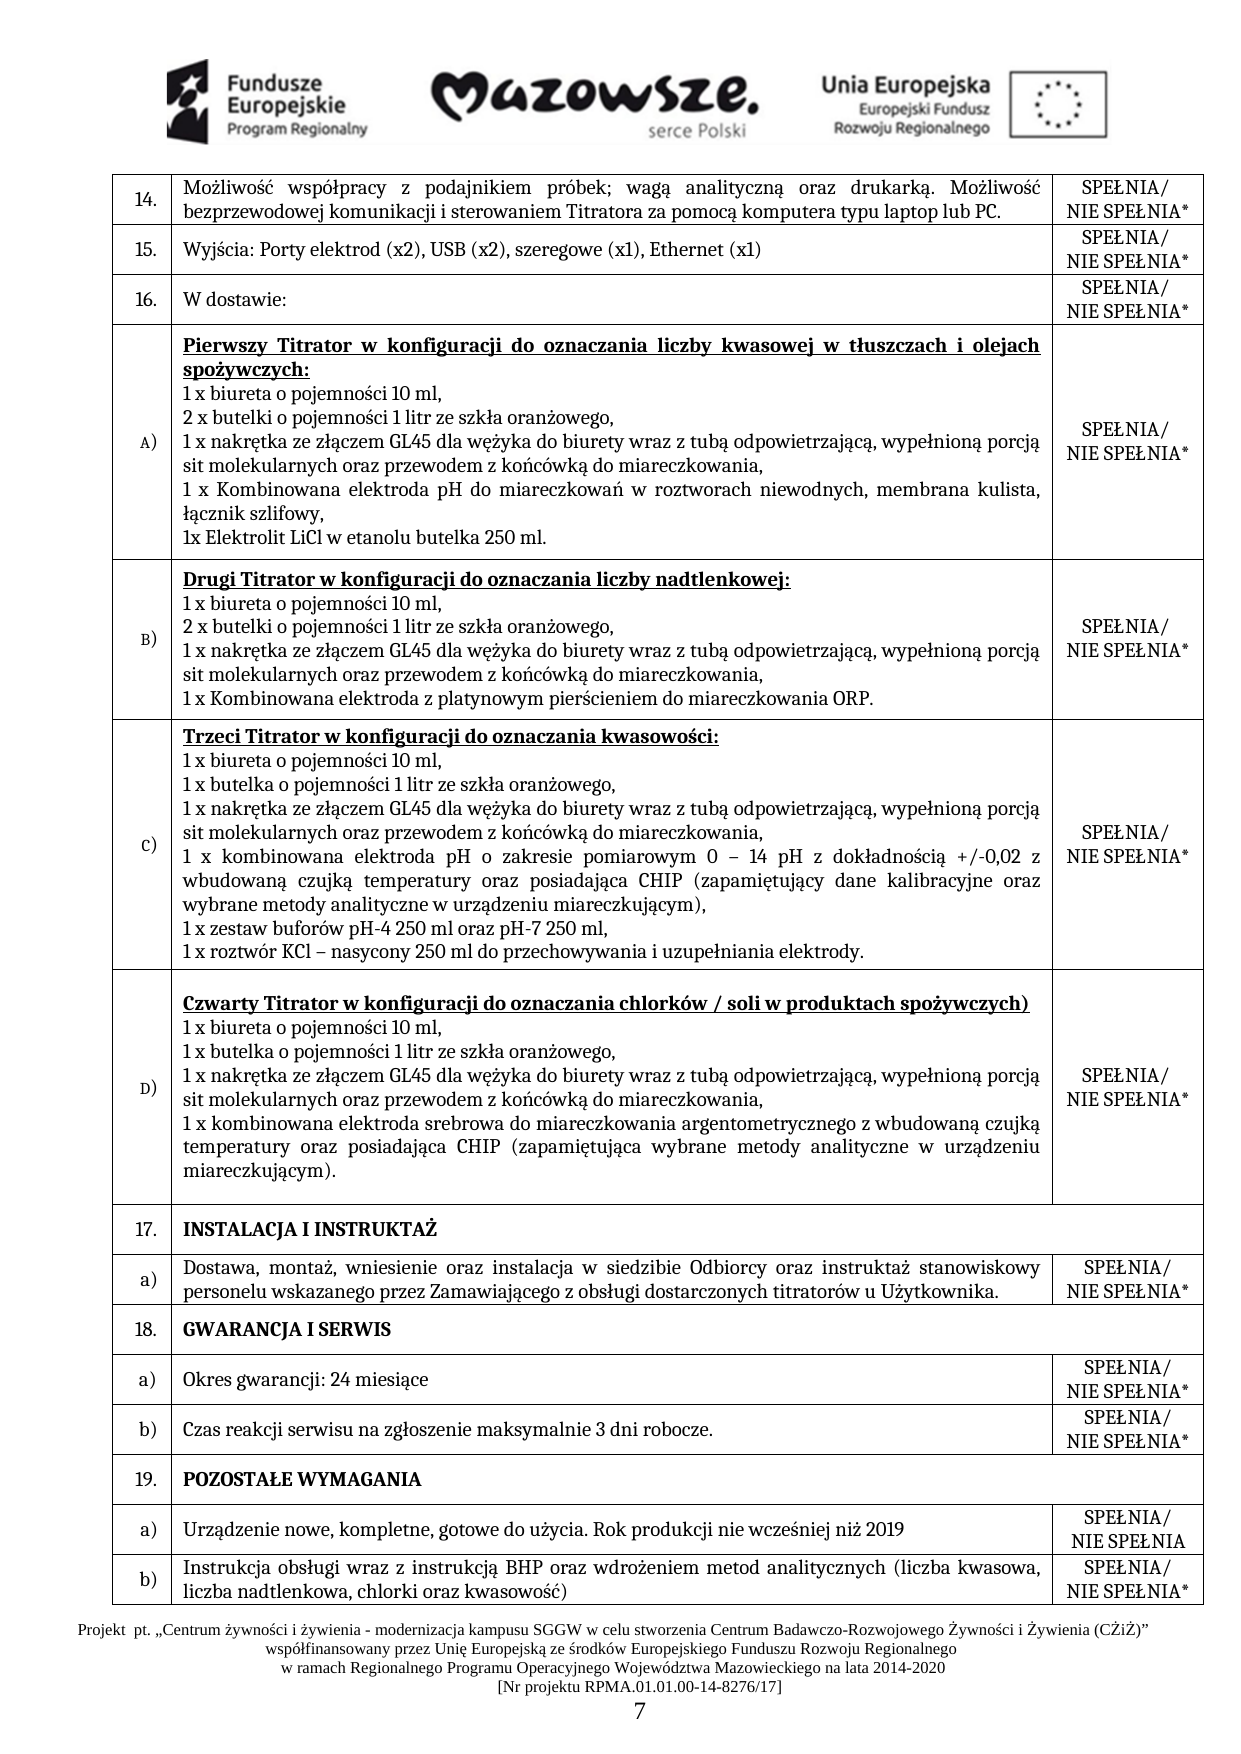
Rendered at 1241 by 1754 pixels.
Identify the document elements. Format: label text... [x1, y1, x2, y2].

table_cell [113, 1555, 171, 1604]
table_cell Wyjścia: Porty elektrod (x2), USB (x2), szeregowe (x1), Ethernet (x1) [172, 225, 1052, 274]
table_cell SPEŁNIA/ NIE SPEŁNIA* [1053, 720, 1203, 969]
table_cell Dostawa, montaż, wniesienie oraz instalacja w siedzibie Odbiorcy oraz instruktaż stanowiskowy personelu wskazanego przez Zamawiającego z obsługi dostarczonych titratorów u Użytkownika. [172, 1255, 1052, 1304]
table_cell SPEŁNIA/ NIE SPEŁNIA [1053, 1505, 1203, 1554]
table_cell [113, 1455, 171, 1504]
table_cell Czwarty Titrator w konfiguracji do oznaczania chlorków / soli w produktach spożywczych) 1 x biureta o pojemności 10 ml, 1 x butelka o pojemności 1 litr ze szkła oranżowego, 1 x nakrętka ze złączem GL45 dla wężyka do biurety wraz z tubą odpowietrzającą, wypełnioną porcją sit molekularnych oraz przewodem z końcówką do miareczkowania, 1 x kombinowana elektroda srebrowa do miareczkowania argentometrycznego z wbudowaną czujką temperatury oraz posiadająca CHIP (zapamiętująca wybrane metody analityczne w urządzeniu miareczkującym). [172, 970, 1052, 1204]
table_cell SPEŁNIA/ NIE SPEŁNIA* [1053, 175, 1203, 224]
table_cell Okres gwarancji: 24 miesiące [172, 1355, 1052, 1404]
table_cell Drugi Titrator w konfiguracji do oznaczania liczby nadtlenkowej: 1 x biureta o pojemności 10 ml, 2 x butelki o pojemności 1 litr ze szkła oranżowego, 1 x nakrętka ze złączem GL45 dla wężyka do biurety wraz z tubą odpowietrzającą, wypełnioną porcją sit molekularnych oraz przewodem z końcówką do miareczkowania, 1 x Kombinowana elektroda z platynowym pierścieniem do miareczkowania ORP. [172, 560, 1052, 718]
table_cell GWARANCJA I SERWIS [172, 1305, 1203, 1354]
table_cell SPEŁNIA/ NIE SPEŁNIA* [1053, 325, 1203, 559]
table_cell [113, 1505, 171, 1554]
table_cell [113, 1255, 171, 1304]
table_cell [113, 1405, 171, 1454]
table_cell SPEŁNIA/ NIE SPEŁNIA* [1053, 560, 1203, 718]
table_cell [113, 1205, 171, 1254]
table_cell POZOSTAŁE WYMAGANIA [172, 1455, 1203, 1504]
table_cell SPEŁNIA/ NIE SPEŁNIA* [1053, 1555, 1203, 1604]
table_cell Czas reakcji serwisu na zgłoszenie maksymalnie 3 dni robocze. [172, 1405, 1052, 1454]
table_cell W dostawie: [172, 275, 1052, 324]
table_cell [113, 1355, 171, 1404]
table_cell [113, 720, 171, 969]
table_cell SPEŁNIA/ NIE SPEŁNIA* [1053, 1255, 1203, 1304]
table_cell Możliwość współpracy z podajnikiem próbek; wagą analityczną oraz drukarką. Możliwość bezprzewodowej komunikacji i sterowaniem Titratora za pomocą komputera typu laptop lub PC. [172, 175, 1052, 224]
table_cell Pierwszy Titrator w konfiguracji do oznaczania liczby kwasowej w tłuszczach i olejach spożywczych: 1 x biureta o pojemności 10 ml, 2 x butelki o pojemności 1 litr ze szkła oranżowego, 1 x nakrętka ze złączem GL45 dla wężyka do biurety wraz z tubą odpowietrzającą, wypełnioną porcją sit molekularnych oraz przewodem z końcówką do miareczkowania, 1 x Kombinowana elektroda pH do miareczkowań w roztworach niewodnych, membrana kulista, łącznik szlifowy, 1x Elektrolit LiCl w etanolu butelka 250 ml. [172, 325, 1052, 559]
picture [166, 59, 1113, 146]
table_cell Trzeci Titrator w konfiguracji do oznaczania kwasowości: 1 x biureta o pojemności 10 ml, 1 x butelka o pojemności 1 litr ze szkła oranżowego, 1 x nakrętka ze złączem GL45 dla wężyka do biurety wraz z tubą odpowietrzającą, wypełnioną porcją sit molekularnych oraz przewodem z końcówką do miareczkowania, 1 x kombinowana elektroda pH o zakresie pomiarowym 0 – 14 pH z dokładnością +/-0,02 z wbudowaną czujką temperatury oraz posiadająca CHIP (zapamiętujący dane kalibracyjne oraz wybrane metody analityczne w urządzeniu miareczkującym), 1 x zestaw buforów pH-4 250 ml oraz pH-7 250 ml, 1 x roztwór KCl – nasycony 250 ml do przechowywania i uzupełniania elektrody. [172, 720, 1052, 969]
table_cell [113, 175, 171, 224]
table_cell SPEŁNIA/ NIE SPEŁNIA* [1053, 1405, 1203, 1454]
table_cell [113, 275, 171, 324]
table_cell SPEŁNIA/ NIE SPEŁNIA* [1053, 970, 1203, 1204]
table_cell [113, 325, 171, 559]
table_cell SPEŁNIA/ NIE SPEŁNIA* [1053, 1355, 1203, 1404]
table_cell SPEŁNIA/ NIE SPEŁNIA* [1053, 225, 1203, 274]
table_cell [113, 225, 171, 274]
table_cell [113, 560, 171, 718]
table_cell Instrukcja obsługi wraz z instrukcją BHP oraz wdrożeniem metod analitycznych (liczba kwasowa, liczba nadtlenkowa, chlorki oraz kwasowość) [172, 1555, 1052, 1604]
table_cell Urządzenie nowe, kompletne, gotowe do użycia. Rok produkcji nie wcześniej niż 2019 [172, 1505, 1052, 1554]
table_cell SPEŁNIA/ NIE SPEŁNIA* [1053, 275, 1203, 324]
table_cell INSTALACJA I INSTRUKTAŻ [172, 1205, 1203, 1254]
table_cell [113, 1305, 171, 1354]
table_cell [113, 970, 171, 1204]
